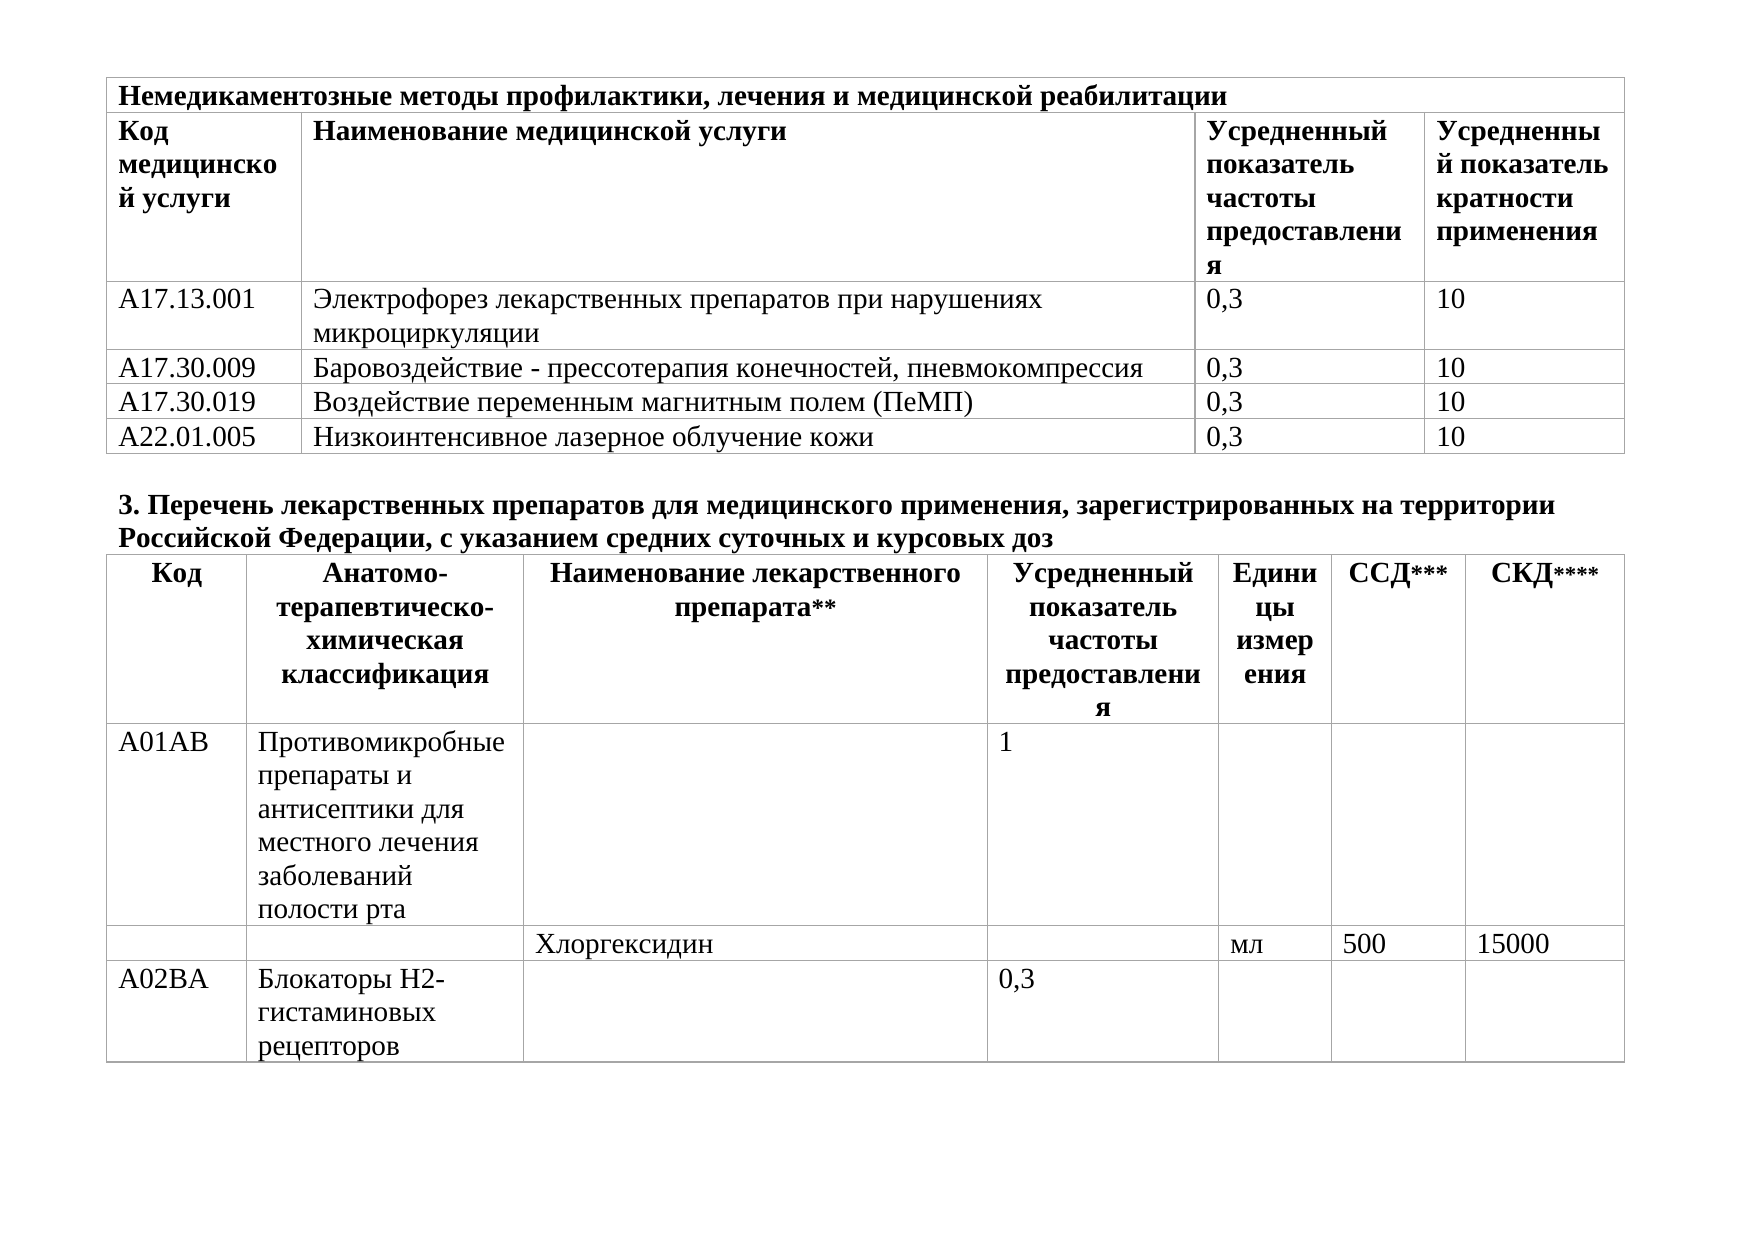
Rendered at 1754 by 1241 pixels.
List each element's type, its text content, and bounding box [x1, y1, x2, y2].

table_cell [524, 961, 987, 1061]
table_cell A02BA [107, 961, 246, 1061]
table_cell A17.30.019 [107, 384, 301, 418]
table_cell [247, 926, 523, 960]
table_cell Усредненный показатель частоты предоставления [1196, 113, 1424, 281]
table_cell [1219, 724, 1331, 925]
table_cell 0,3 [1196, 419, 1424, 452]
table_cell мл [1219, 926, 1331, 960]
table_cell [1332, 724, 1465, 925]
table_cell Усредненный показатель кратности применения [1425, 113, 1624, 281]
table_cell [107, 926, 246, 960]
table_cell A17.13.001 [107, 282, 301, 349]
table_cell 0,3 [988, 961, 1218, 1061]
table_cell 10 [1425, 350, 1624, 383]
table_header СКД**** [1466, 555, 1624, 723]
table_cell A22.01.005 [107, 419, 301, 452]
table_cell [1332, 961, 1465, 1061]
table_cell 15000 [1466, 926, 1624, 960]
table_cell 0,3 [1196, 282, 1424, 349]
table_cell [1219, 961, 1331, 1061]
table_header Усредненный показатель частоты предоставления [988, 555, 1218, 723]
table_cell A17.30.009 [107, 350, 301, 383]
table_cell Электрофорез лекарственных препаратов при нарушениях микроциркуляции [302, 282, 1194, 349]
table_header Анатомо-терапевтическо-химическая классификация [247, 555, 523, 723]
table_header ССД*** [1332, 555, 1465, 723]
table_cell A01AB [107, 724, 246, 925]
table_cell Низкоинтенсивное лазерное облучение кожи [302, 419, 1194, 452]
table_cell 0,3 [1196, 350, 1424, 383]
table_cell [988, 926, 1218, 960]
table_cell 500 [1332, 926, 1465, 960]
table_header Немедикаментозные методы профилактики, лечения и медицинской реабилитации [107, 78, 1624, 112]
table_cell [524, 724, 987, 925]
table_cell 10 [1425, 384, 1624, 418]
table_cell 0,3 [1196, 384, 1424, 418]
table_cell Баровоздействие - прессотерапия конечностей, пневмокомпрессия [302, 350, 1194, 383]
table_header Наименование лекарственного препарата** [524, 555, 987, 723]
table_header Код [107, 555, 246, 723]
table_cell 10 [1425, 282, 1624, 349]
table_cell 1 [988, 724, 1218, 925]
table_cell [1466, 961, 1624, 1061]
text 3. Перечень лекарственных препаратов для медицинского применения, зарегистрированных на территории Российской Федерации, с указанием средних суточных и курсовых доз [118, 487, 1636, 554]
table_cell Противомикробные препараты и антисептики для местного лечения заболеваний полости рта [247, 724, 523, 925]
table_cell Блокаторы Н2-гистаминовых рецепторов [247, 961, 523, 1061]
table_cell Наименование медицинской услуги [302, 113, 1194, 281]
table_cell [1466, 724, 1624, 925]
table_header Единицы измерения [1219, 555, 1331, 723]
table_cell 10 [1425, 419, 1624, 452]
table_cell Код медицинской услуги [107, 113, 301, 281]
table_cell Хлоргексидин [524, 926, 987, 960]
table_cell Воздействие переменным магнитным полем (ПеМП) [302, 384, 1194, 418]
